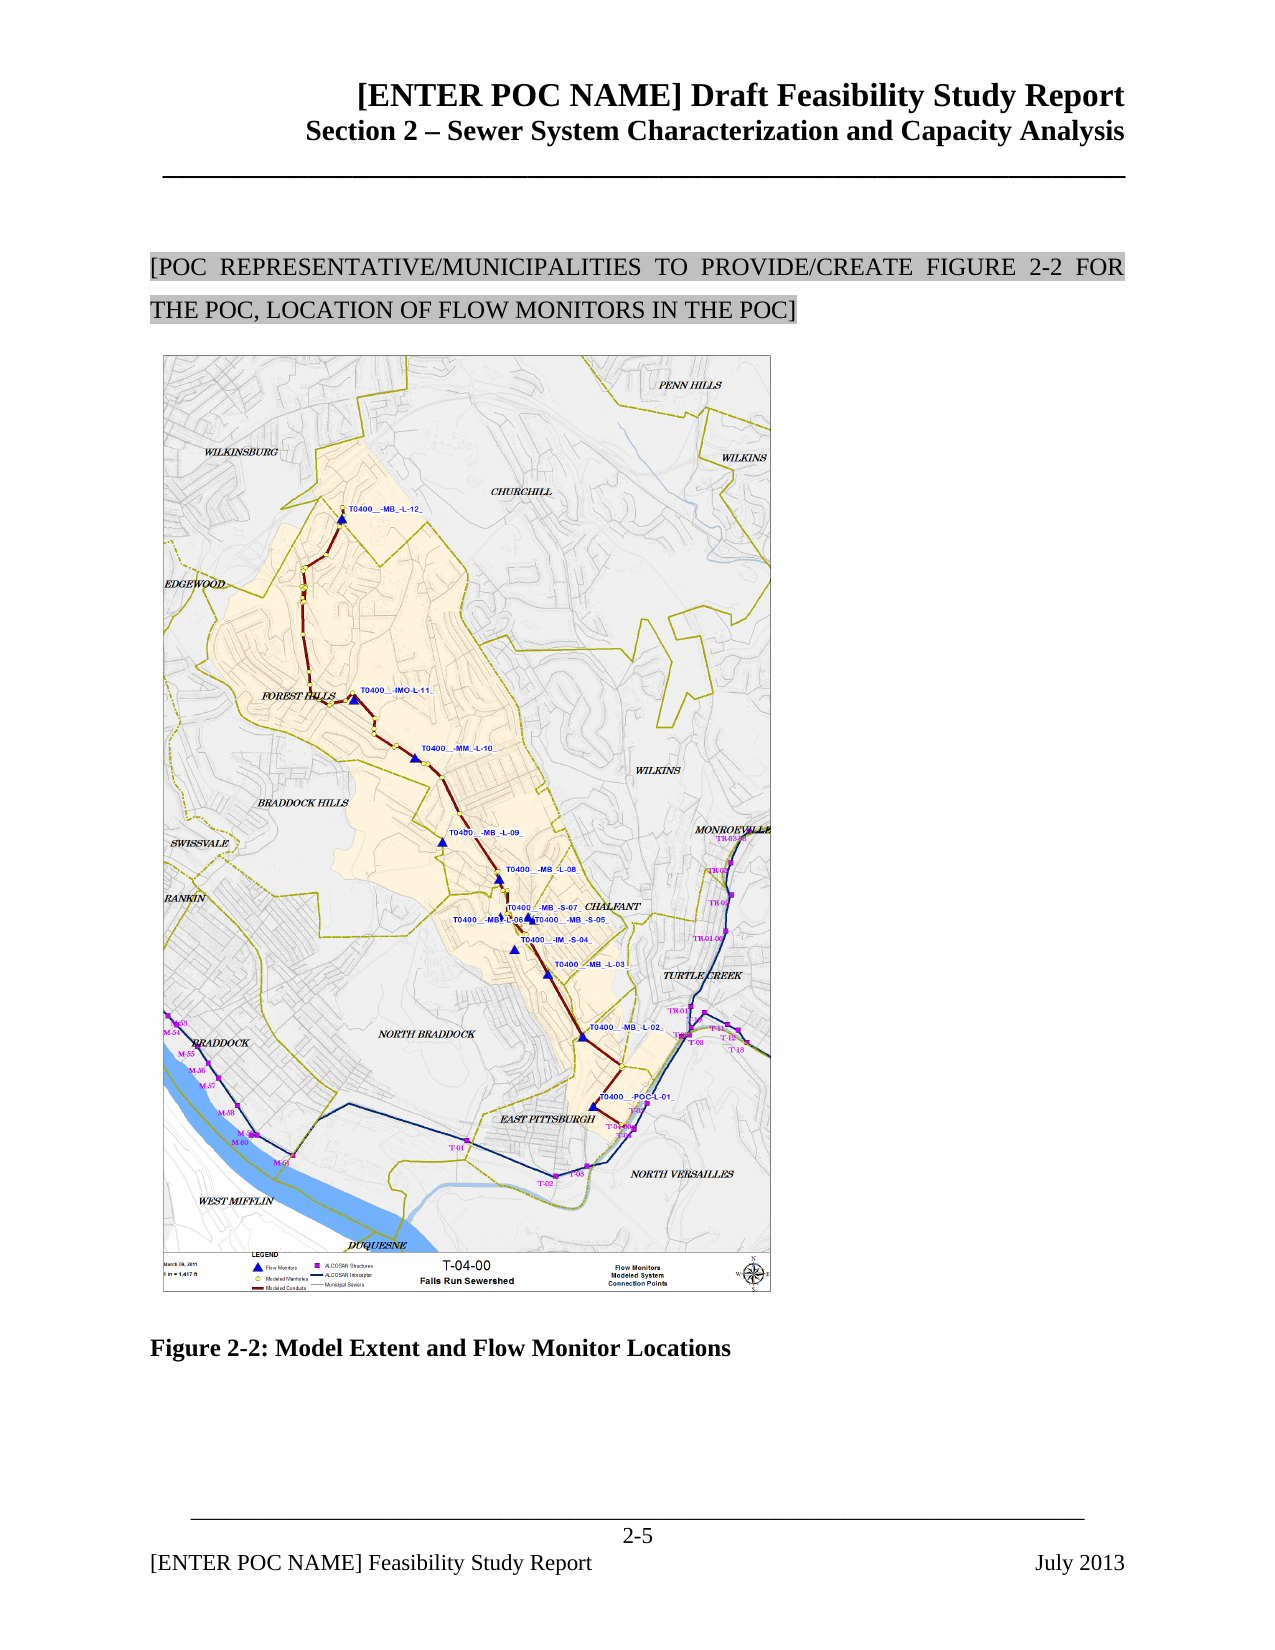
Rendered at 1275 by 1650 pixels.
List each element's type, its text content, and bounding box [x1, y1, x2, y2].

text Figure 2-2: Model Extent and Flow Monitor Locations [150, 1333, 1125, 1361]
picture [150, 338, 783, 1319]
text [POC REPRESENTATIVE/MUNICIPALITIES TO PROVIDE/CREATE FIGURE 2-2 FOR THE POC, LOCATION OF FLOW MONITORS IN THE POC] [150, 281, 1125, 324]
